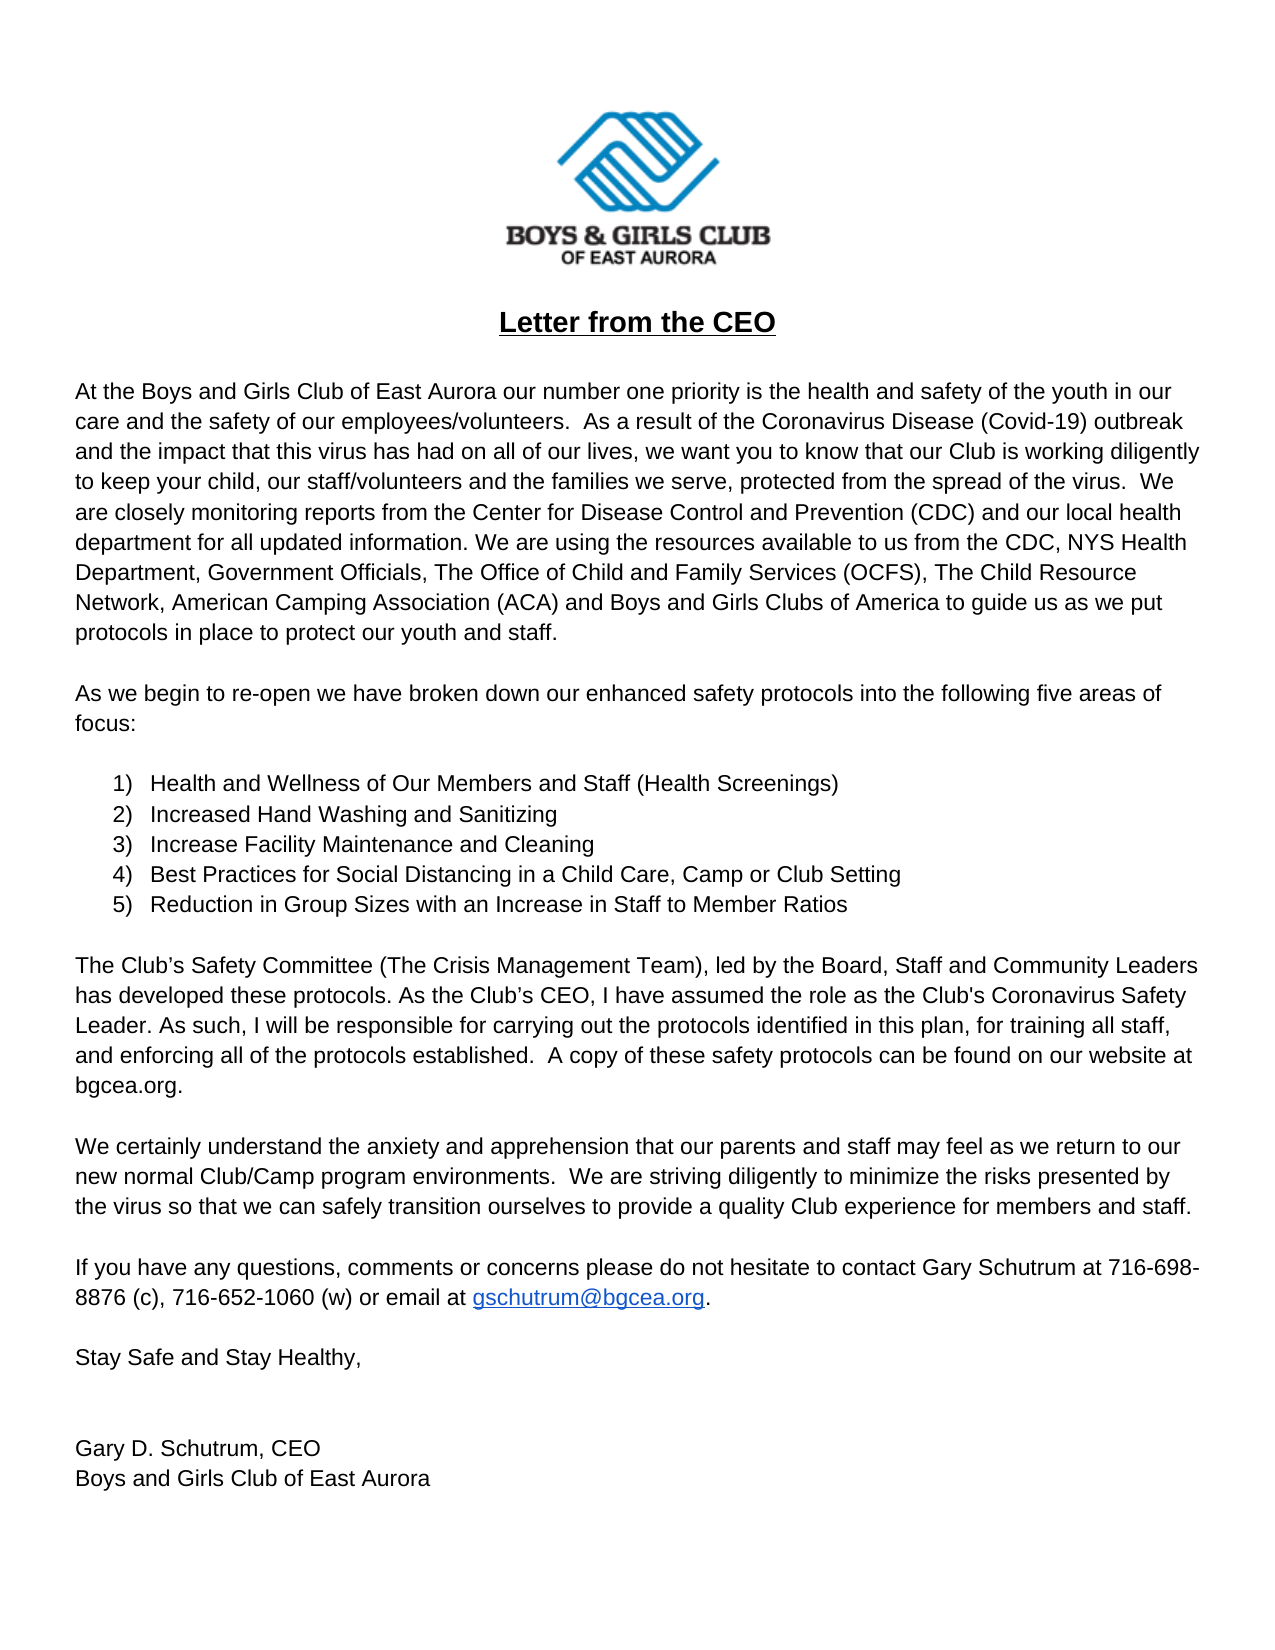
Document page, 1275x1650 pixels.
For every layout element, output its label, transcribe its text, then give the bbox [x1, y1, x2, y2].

text Letter from the CEO [75, 306, 1200, 339]
list Health and Wellness of Our Members and Staff (Health Screenings) [112, 770, 1200, 797]
text Boys and Girls Club of East Aurora [75, 1465, 1200, 1491]
text Gary D. Schutrum, CEO [75, 1435, 1200, 1461]
text The Club’s Safety Committee (The Crisis Management Team), led by the Board, Staff and Community Leaders has developed these protocols. As the Club’s CEO, I have assumed the role as the Club's Coronavirus Safety Leader. As such, I will be responsible for carrying out the protocols identified in this plan, for training all staff, and enforcing all of the protocols established. A copy of these safety protocols can be found on our website at bgcea.org. [75, 952, 1200, 1099]
picture [498, 109, 777, 279]
text At the Boys and Girls Club of East Aurora our number one priority is the health and safety of the youth in our care and the safety of our employees/volunteers. As a result of the Coronavirus Disease (Covid-19) outbreak and the impact that this virus has had on all of our lives, we want you to know that our Club is working diligently to keep your child, our staff/volunteers and the families we serve, protected from the spread of the virus. We are closely monitoring reports from the Center for Disease Control and Prevention (CDC) and our local health department for all updated information. We are using the resources available to us from the CDC, NYS Health Department, Government Officials, The Office of Child and Family Services (OCFS), The Child Resource Network, American Camping Association (ACA) and Boys and Girls Clubs of America to guide us as we put protocols in place to protect our youth and staff. [75, 378, 1200, 646]
list Best Practices for Social Distancing in a Child Care, Camp or Club Setting [112, 861, 1200, 887]
text We certainly understand the anxiety and apprehension that our parents and staff may feel as we return to our new normal Club/Camp program environments. We are striving diligently to minimize the risks presented by the virus so that we can safely transition ourselves to provide a quality Club experience for members and staff. [75, 1133, 1200, 1219]
list Reduction in Group Sizes with an Increase in Staff to Member Ratios [112, 891, 1200, 917]
list Increased Hand Washing and Sanitizing [112, 801, 1200, 827]
text If you have any questions, comments or concerns please do not hesitate to contact Gary Schutrum at 716-698-8876 (c), 716-652-1060 (w) or email at gschutrum@bgcea.org. [75, 1254, 1200, 1310]
list Increase Facility Maintenance and Cleaning [112, 831, 1200, 857]
text As we begin to re-open we have broken down our enhanced safety protocols into the following five areas of focus: [75, 680, 1200, 736]
text Stay Safe and Stay Healthy, [75, 1344, 1200, 1371]
